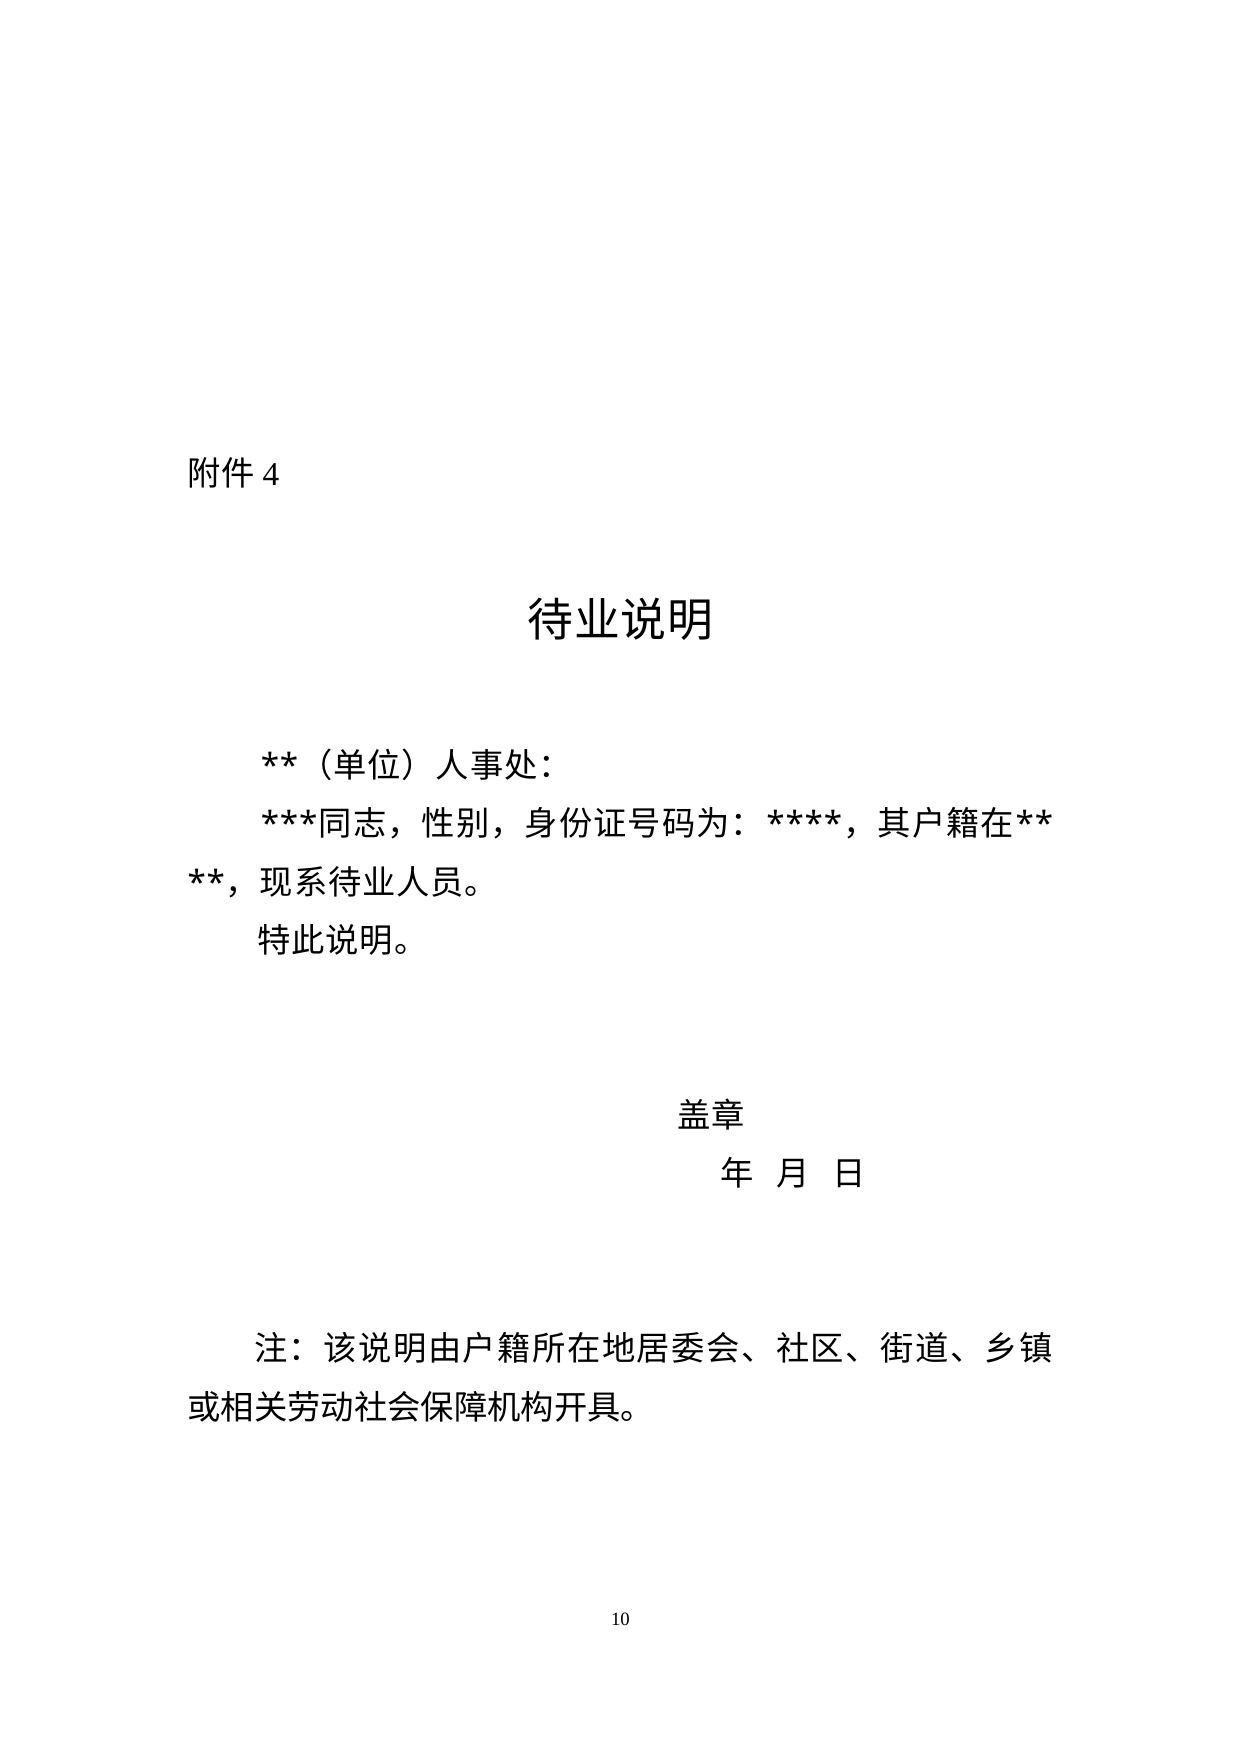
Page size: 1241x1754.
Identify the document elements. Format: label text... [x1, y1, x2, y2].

text 附件4 [187, 438, 1053, 503]
text 盖章 [187, 1081, 1053, 1139]
text 特此说明。 [187, 906, 1053, 964]
text 待业说明 [187, 568, 1053, 666]
text **（单位）人事处： [187, 731, 1053, 789]
text 注：该说明由户籍所在地居委会、社区、街道、乡镇或相关劳动社会保障机构开具。 [187, 1314, 1053, 1431]
text 年 月 日 [187, 1139, 1053, 1197]
text ***同志，性别，身份证号码为：****，其户籍在****，现系待业人员。 [187, 789, 1053, 906]
